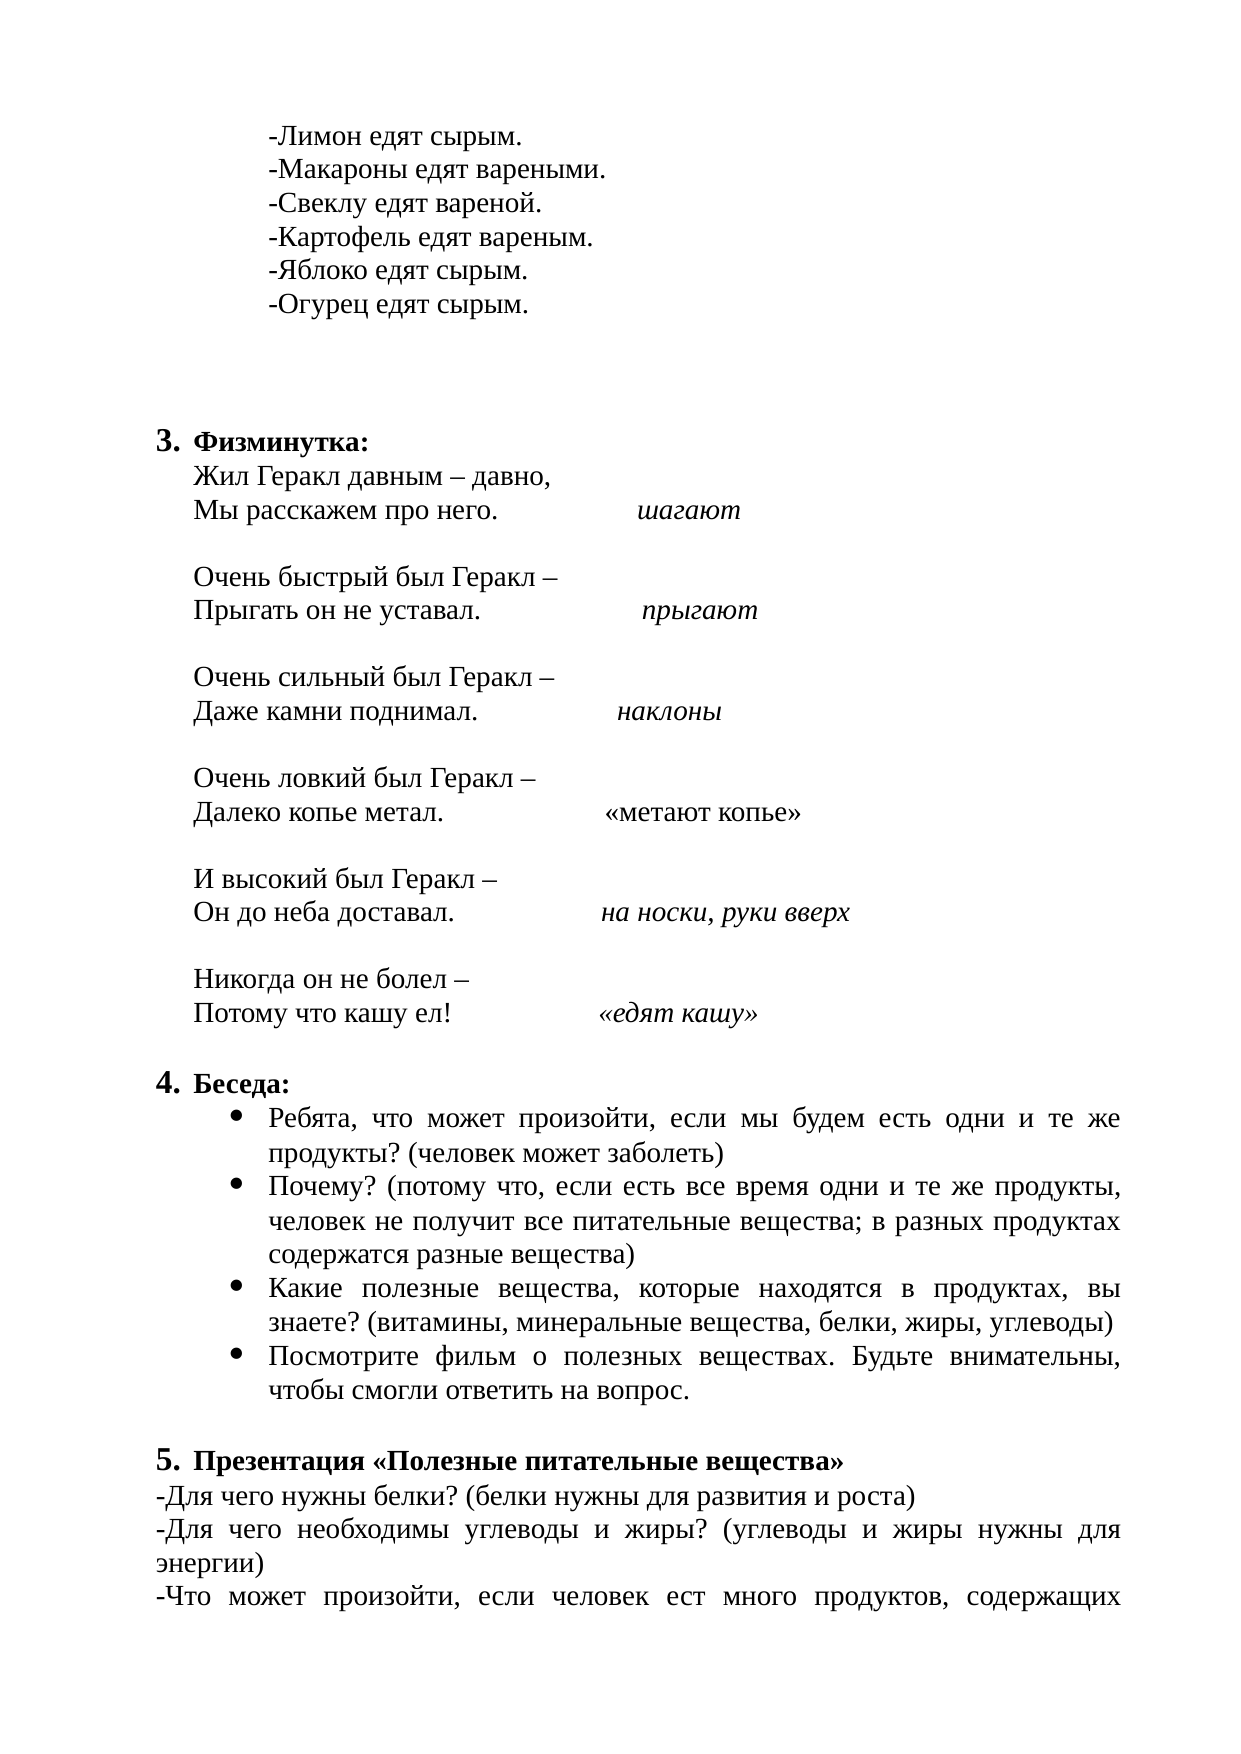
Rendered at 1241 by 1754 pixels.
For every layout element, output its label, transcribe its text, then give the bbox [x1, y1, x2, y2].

text -Картофель едят вареным. [268, 219, 1122, 252]
text -Яблоко едят сырым. [268, 252, 1122, 286]
text Очень ловкий был Геракл – [193, 760, 1122, 794]
list Презентация «Полезные питательные вещества» [156, 1439, 1122, 1478]
list Почему? (потому что, если есть все время одни и те же продукты, человек не получит все питательные вещества; в разных продуктах содержатся разные вещества) [231, 1168, 1122, 1270]
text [156, 1578, 1122, 1612]
text Никогда он не болел – [193, 961, 1122, 995]
text -Огурец едят сырым. [268, 286, 1122, 319]
text -Для чего необходимы углеводы и жиры? (углеводы и жиры нужны для энергии) [156, 1511, 1122, 1578]
text Даже камни поднимал. наклоны [193, 693, 1122, 727]
text Очень быстрый был Геракл – [193, 559, 1122, 592]
list Посмотрите фильм о полезных веществах. Будьте внимательны, чтобы смогли ответить на вопрос. [231, 1338, 1122, 1406]
list Ребята, что может произойти, если мы будем есть одни и те же продукты? (человек может заболеть) [231, 1100, 1122, 1168]
text Он до неба доставал. на носки, руки вверх [193, 894, 1122, 928]
text И высокий был Геракл – [193, 861, 1122, 894]
text Мы расскажем про него. шагают [193, 492, 1122, 525]
text -Свеклу едят вареной. [268, 185, 1122, 219]
text Очень сильный был Геракл – [193, 659, 1122, 693]
text Далеко копье метал. «метают копье» [193, 794, 1122, 827]
text Жил Геракл давным – давно, [193, 458, 1122, 492]
text -Для чего нужны белки? (белки нужны для развития и роста) [156, 1478, 1122, 1511]
list Какие полезные вещества, которые находятся в продуктах, вы знаете? (витамины, минеральные вещества, белки, жиры, углеводы) [231, 1270, 1122, 1338]
text Потому что кашу ел! «едят кашу» [193, 995, 1122, 1028]
list Беседа: [156, 1062, 1122, 1100]
text Прыгать он не уставал. прыгают [193, 592, 1122, 626]
text -Лимон едят сырым. [268, 118, 1122, 152]
text -Макароны едят вареными. [268, 152, 1122, 185]
list Физминутка: [156, 420, 1122, 458]
